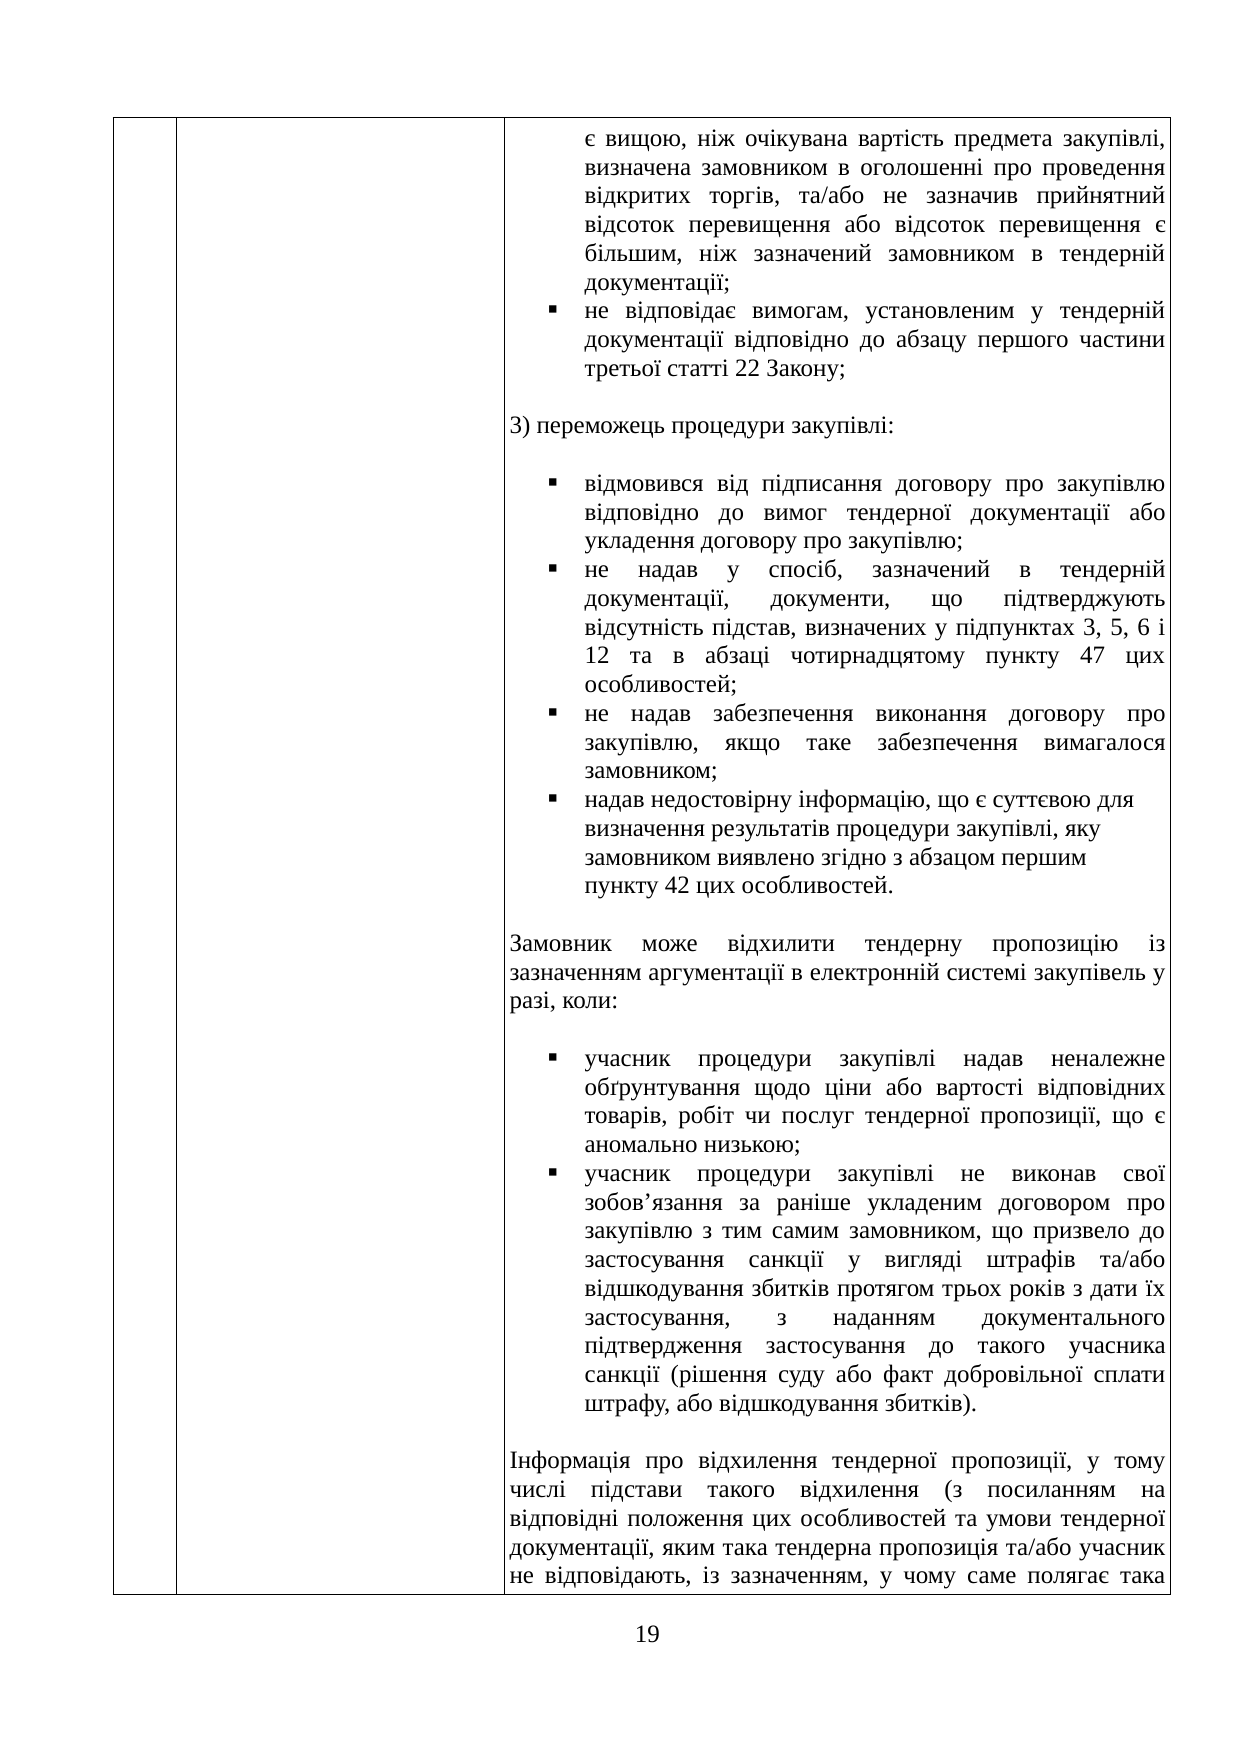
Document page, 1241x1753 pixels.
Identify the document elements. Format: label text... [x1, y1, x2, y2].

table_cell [505, 118, 1170, 1594]
table_cell 3 [114, 118, 176, 1594]
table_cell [177, 118, 504, 1594]
